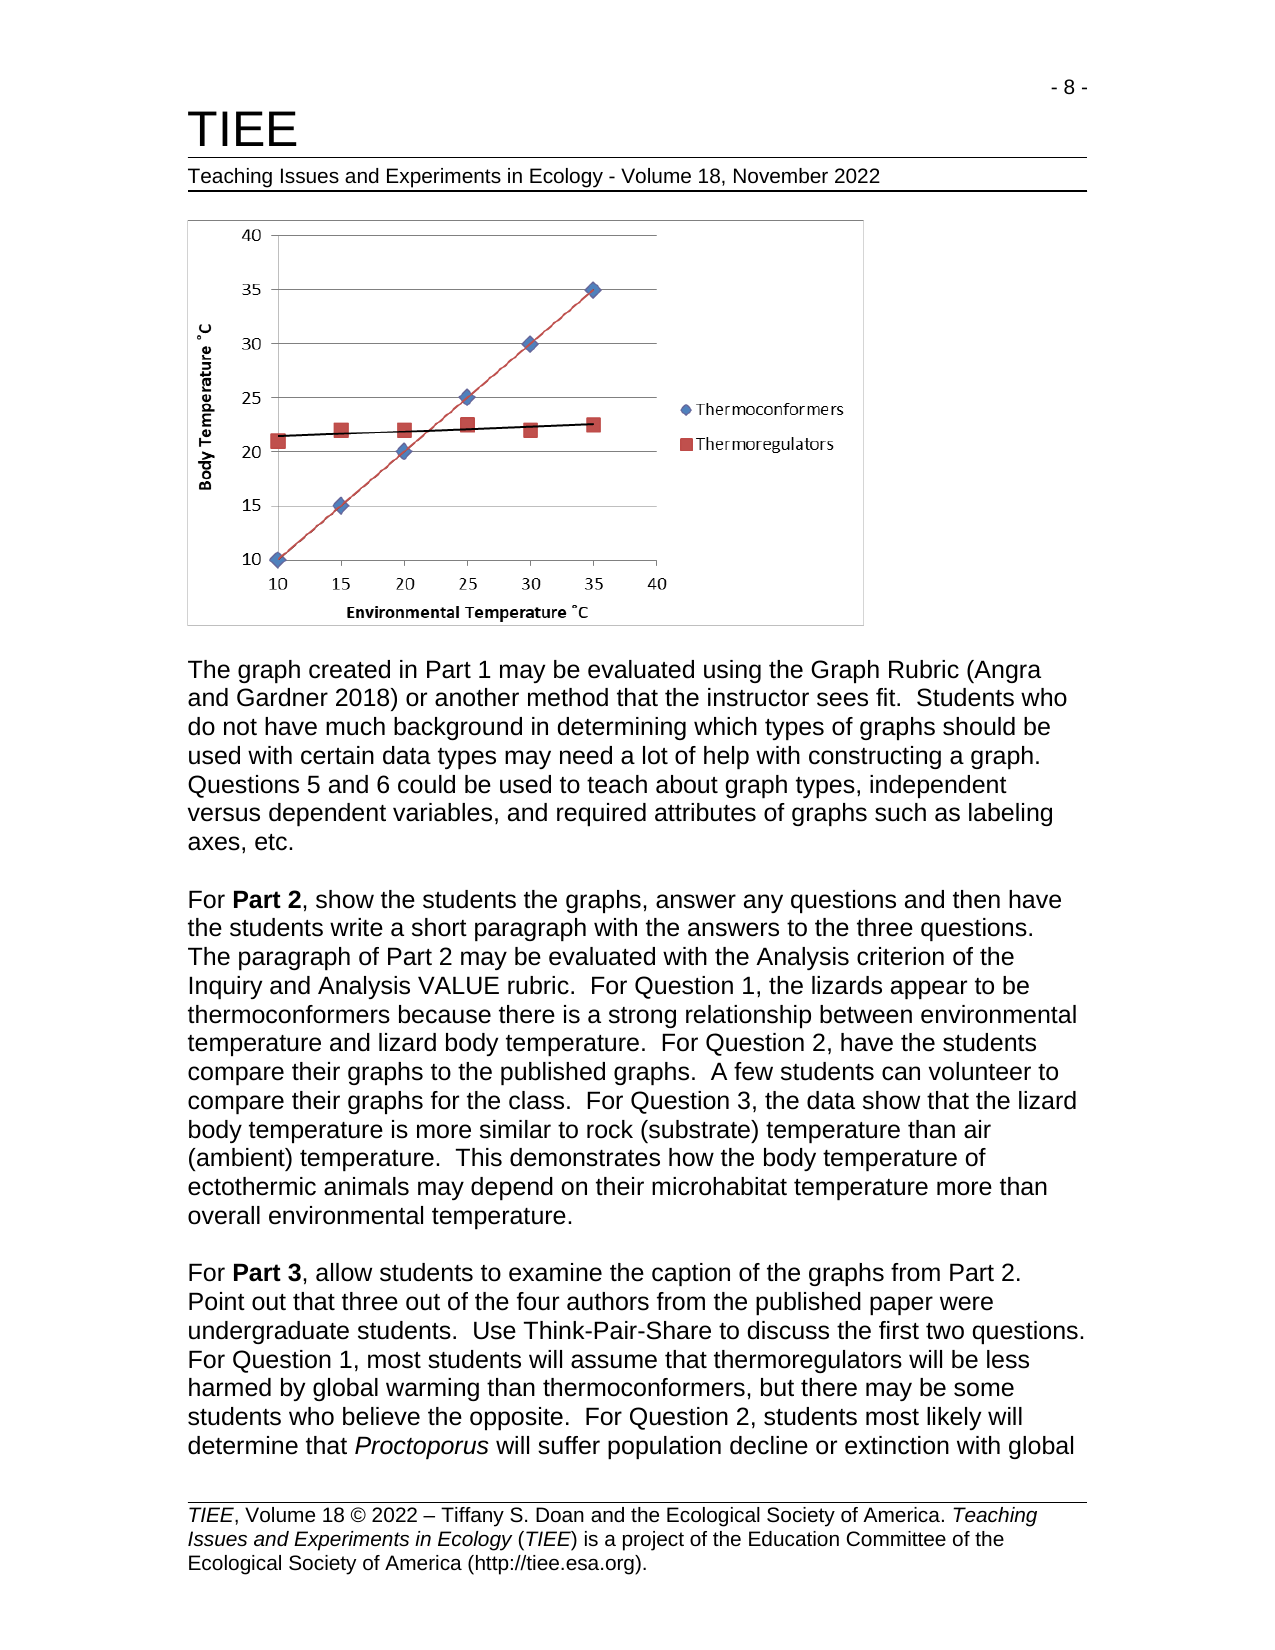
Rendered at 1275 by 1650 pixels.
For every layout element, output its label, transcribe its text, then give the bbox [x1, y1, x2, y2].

picture [187, 220, 864, 626]
text The graph created in Part 1 may be evaluated using the Graph Rubric (Angra and Gardner 2018) or another method that the instructor sees fit. Students who do not have much background in determining which types of graphs should be used with certain data types may need a lot of help with constructing a graph. Questions 5 and 6 could be used to teach about graph types, independent versus dependent variables, and required attributes of graphs such as labeling axes, etc. [187, 654, 1087, 856]
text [187, 1258, 1087, 1459]
text For Part 2, show the students the graphs, answer any questions and then have the students write a short paragraph with the answers to the three questions. The paragraph of Part 2 may be evaluated with the Analysis criterion of the Inquiry and Analysis VALUE rubric. For Question 1, the lizards appear to be thermoconformers because there is a strong relationship between environmental temperature and lizard body temperature. For Question 2, have the students compare their graphs to the published graphs. A few students can volunteer to compare their graphs for the class. For Question 3, the data show that the lizard body temperature is more similar to rock (substrate) temperature than air (ambient) temperature. This demonstrates how the body temperature of ectothermic animals may depend on their microhabitat temperature more than overall environmental temperature. [187, 884, 1087, 1229]
